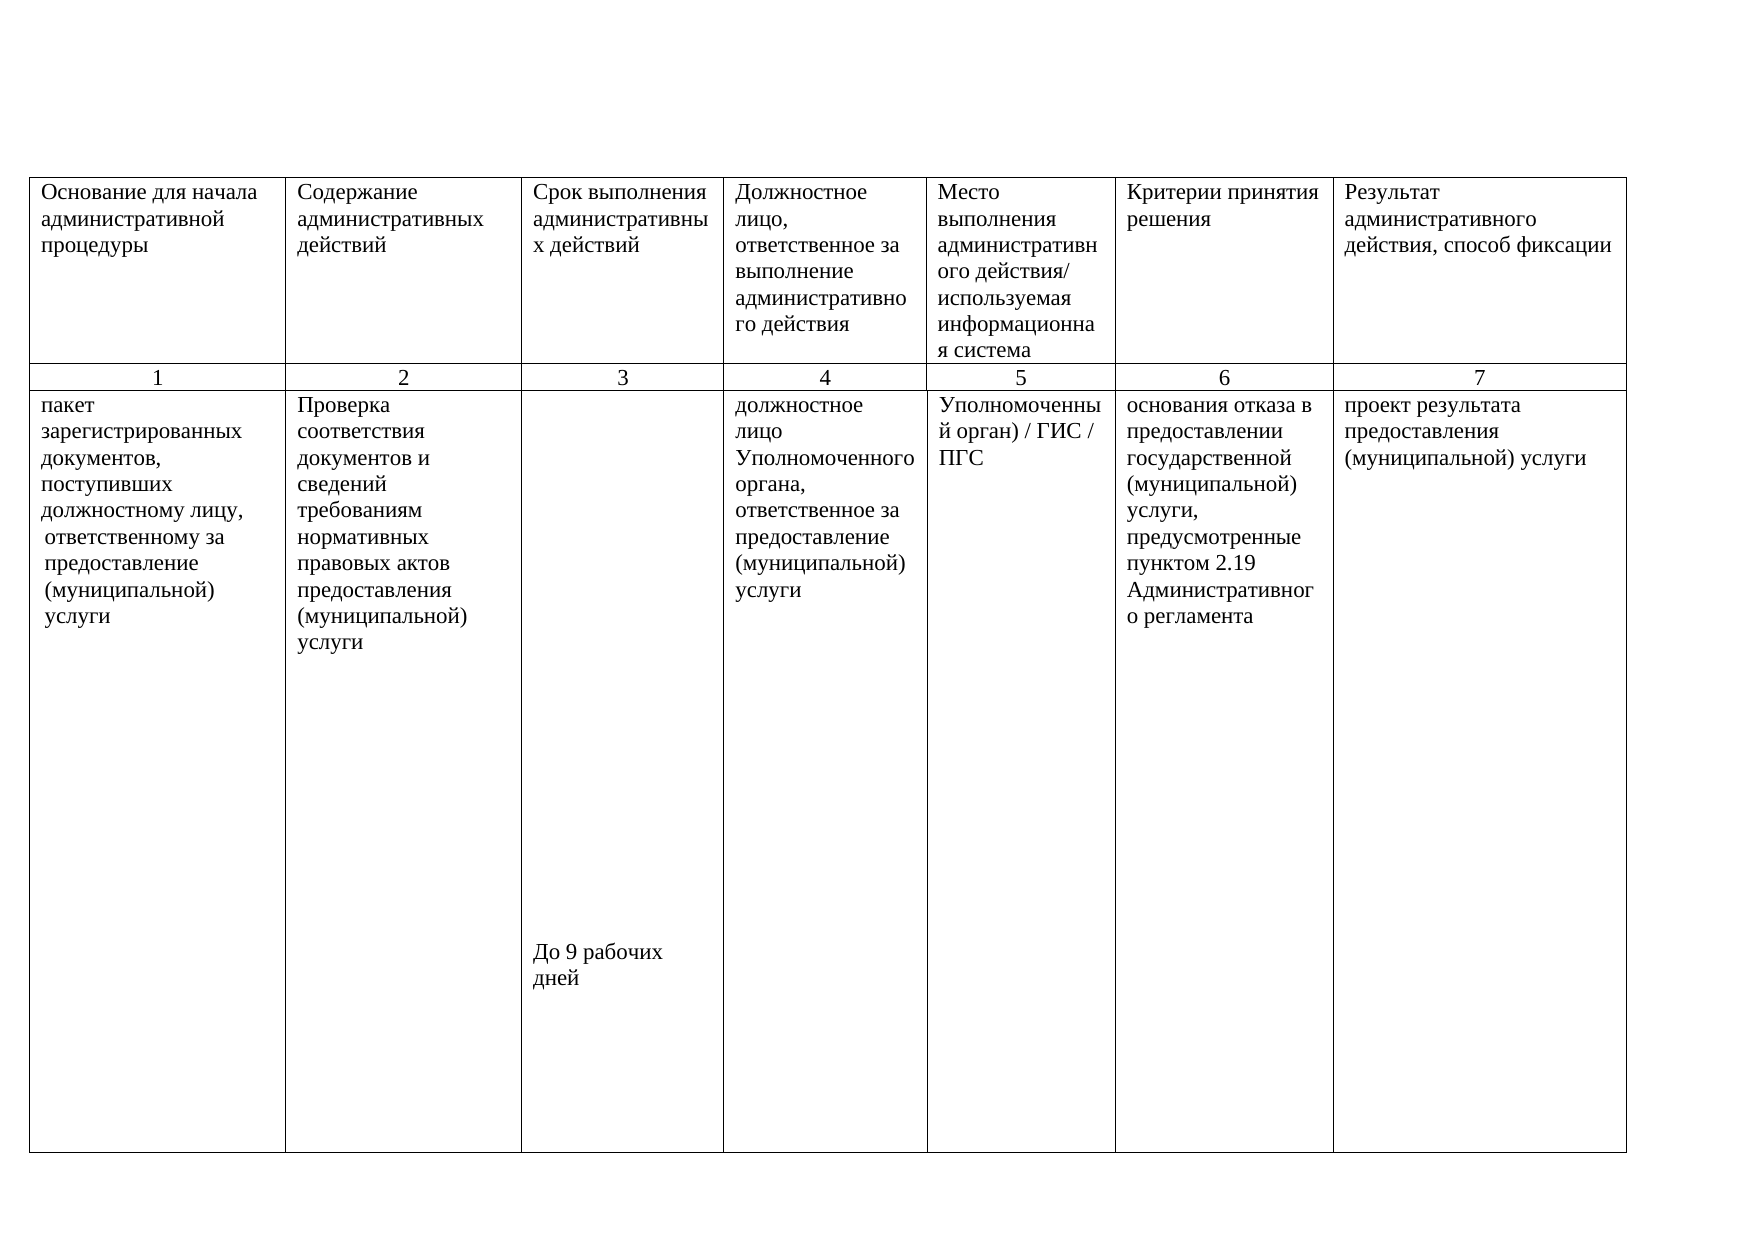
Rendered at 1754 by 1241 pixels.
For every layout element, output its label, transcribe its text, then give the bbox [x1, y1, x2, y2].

table_header Должностное лицо, ответственное за выполнение административного действия [724, 178, 926, 363]
table_cell Уполномоченный орган) / ГИС / ПГС [928, 391, 1115, 1152]
table_cell 1 [30, 364, 285, 390]
table_header Содержание административных действий [286, 178, 521, 363]
table_header Критерии принятия решения [1116, 178, 1333, 363]
table_cell проект результата предоставления (муниципальной) услуги [1334, 391, 1626, 1152]
table_cell 4 [724, 364, 926, 390]
table_header Результат административного действия, способ фиксации [1334, 178, 1626, 363]
table_cell 5 [927, 364, 1115, 390]
table_cell пакет зарегистрированных документов, поступивших должностному лицу, ответственному за предоставление (муниципальной) услуги [30, 391, 285, 1152]
table_cell 3 [522, 364, 723, 390]
table_cell 7 [1334, 364, 1626, 390]
table_cell Проверка соответствия документов и сведений требованиям нормативных правовых актов предоставления (муниципальной) услуги [286, 391, 521, 1152]
table_header Срок выполнения административных действий [522, 178, 723, 363]
table_cell 6 [1116, 364, 1333, 390]
table_cell основания отказа в предоставлении государственной (муниципальной) услуги, предусмотренные пунктом 2.19 Административного регламента [1116, 391, 1333, 1152]
table_cell должностное лицо Уполномоченного органа, ответственное за предоставление (муниципальной) услуги [724, 391, 927, 1152]
table_cell 2 [286, 364, 521, 390]
table_header Основание для начала административной процедуры [30, 178, 285, 363]
table_cell До 9 рабочих дней [522, 391, 723, 1152]
table_header Место выполнения административного действия/ используемая информационная система [927, 178, 1115, 363]
